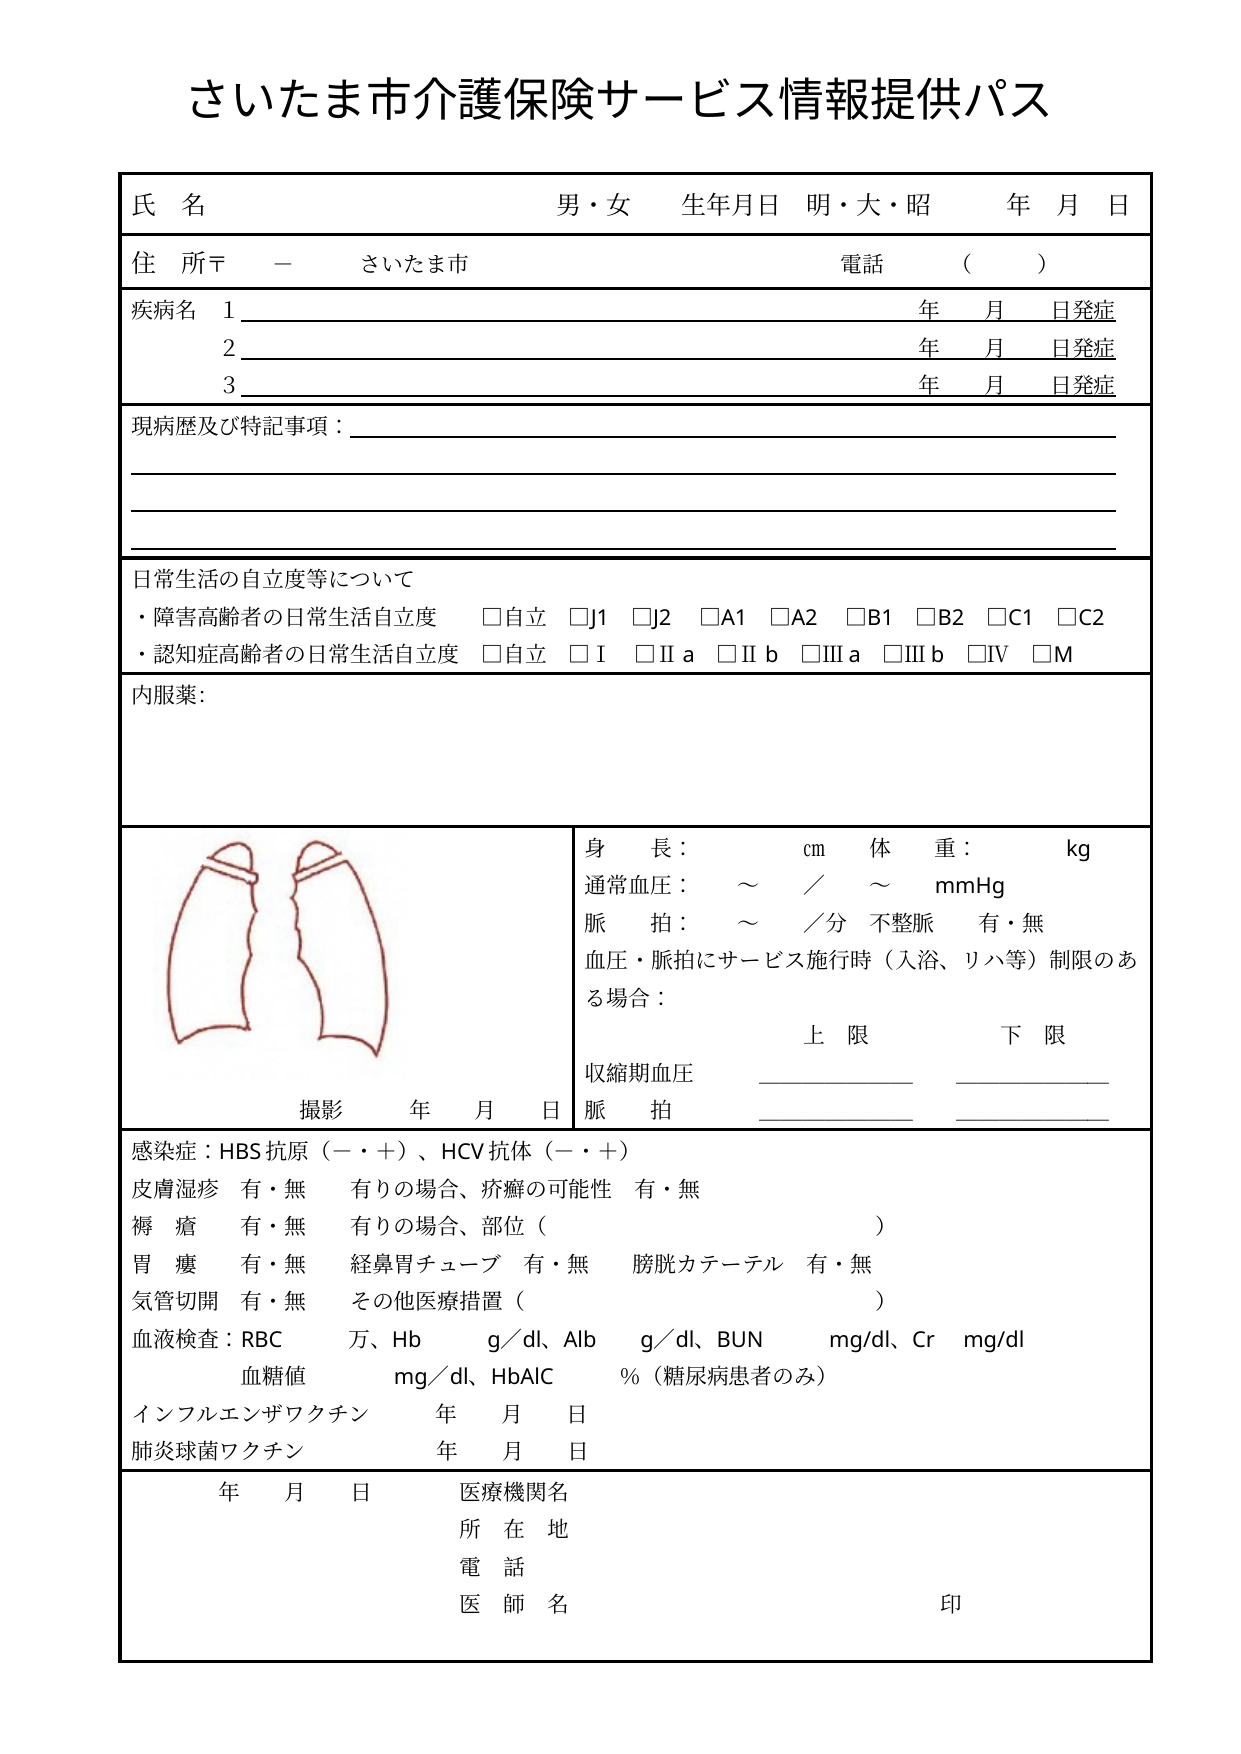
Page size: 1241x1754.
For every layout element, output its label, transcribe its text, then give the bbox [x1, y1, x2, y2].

table_cell 年 月 日 医療機関名 所 在 地 電 話 医 師 名 印 [122, 1472, 1150, 1659]
table_cell 日常生活の自立度等について ・障害高齢者の日常生活自立度 □自立 □J1 □J2 □A1 □A2 □B1 □B2 □C1 □C2 ・認知症高齢者の日常生活自立度 □自立 □Ⅰ □Ⅱa □Ⅱb □Ⅲa □Ⅲb □Ⅳ □M [122, 560, 1150, 672]
table_cell 身 長： ㎝ 体 重： kg 通常血圧： ～ ／ ～ mmHg 脈 拍： ～ ／分 不整脈 有・無 血圧・脈拍にサービス施行時（入浴、リハ等）制限のある場合： 上 限 下 限 収縮期血圧 ＿＿＿＿＿＿＿ ＿＿＿＿＿＿＿ 脈 拍 ＿＿＿＿＿＿＿ ＿＿＿＿＿＿＿ [575, 828, 1150, 1128]
table_cell 住 所〒 － さいたま市 電話 （ ） [122, 236, 1150, 287]
table_cell 疾病名 １ 年 月 日発症 ２ 年 月 日発症 ３ 年 月 日発症 [122, 290, 1150, 403]
table_header 氏 名 男・女 生年月日 明・大・昭 年 月 日 [122, 175, 1150, 233]
table_cell 現病歴及び特記事項： [122, 406, 1150, 556]
table_cell 感染症：HBS抗原（－・＋）、HCV抗体（－・＋） 皮膚湿疹 有・無 有りの場合、疥癬の可能性 有・無 褥 瘡 有・無 有りの場合、部位（ ） 胃 瘻 有・無 経鼻胃チューブ 有・無 膀胱カテーテル 有・無 気管切開 有・無 その他医療措置（ ） 血液検査：RBC 万、Hb g／dl、Alb g／dl、BUN mg/dl、Cr mg/dl 血糖値 mg／dl、HbAlC ％（糖尿病患者のみ） インフルエンザワクチン 年 月 日 肺炎球菌ワクチン 年 月 日 [122, 1131, 1150, 1469]
text さいたま市介護保険サービス情報提供パス [131, 59, 1106, 134]
table_cell 内服薬： [122, 675, 1150, 825]
picture [153, 828, 408, 1080]
table_cell 撮影 年 月 日 [122, 828, 572, 1128]
